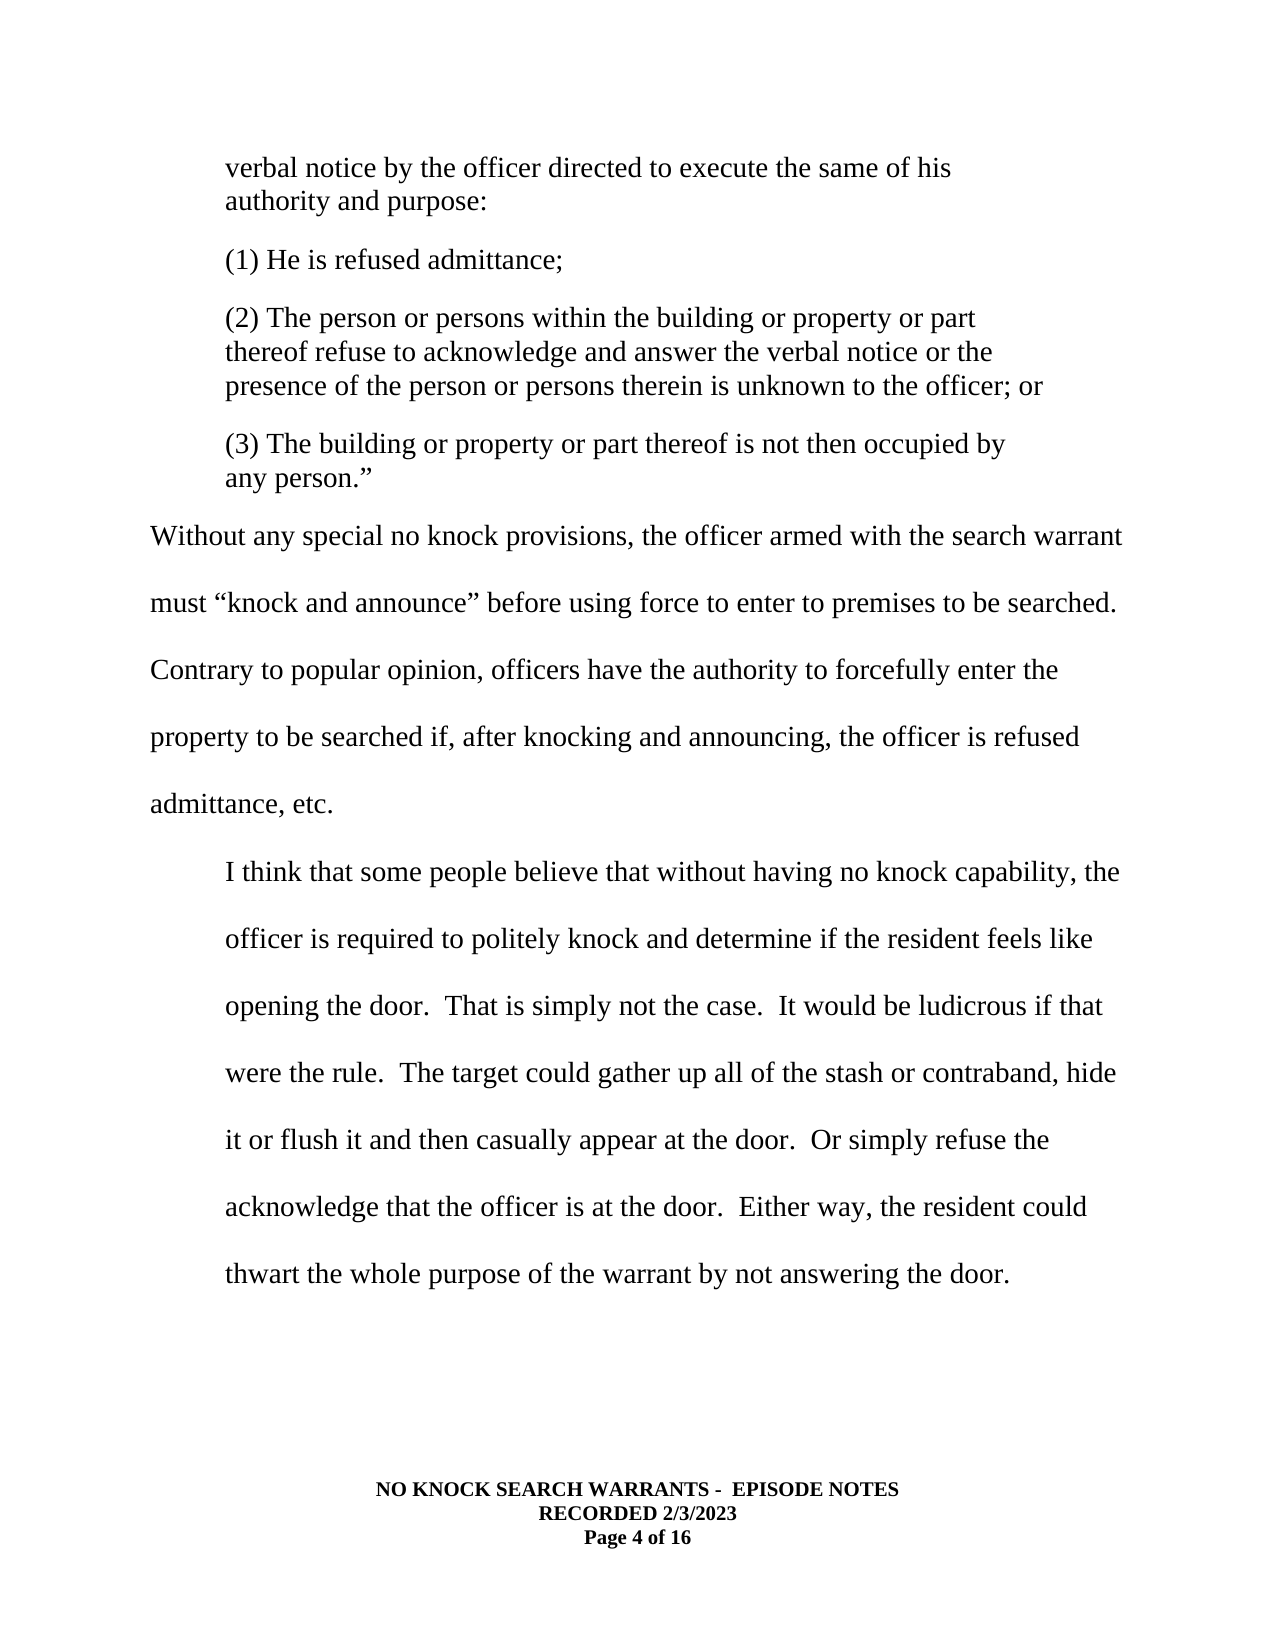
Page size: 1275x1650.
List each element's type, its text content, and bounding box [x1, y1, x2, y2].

text (2) The person or persons within the building or property or part thereof refuse to acknowledge and answer the verbal notice or the presence of the person or persons therein is unknown to the officer; or [225, 301, 1050, 401]
text (1) He is refused admittance; [225, 242, 1050, 276]
text (3) The building or property or part thereof is not then occupied by any person.” [225, 426, 1050, 493]
text Without any special no knock provisions, the officer armed with the search warrant must “knock and announce” before using force to enter to premises to be searched. [150, 518, 1125, 619]
text I think that some people believe that without having no knock capability, the officer is required to politely knock and determine if the resident feels like opening the door. That is simply not the case. It would be ludicrous if that were the rule. The target could gather up all of the stash or contraband, hide it or flush it and then casually appear at the door. Or simply refuse the acknowledge that the officer is at the door. Either way, the resident could thwart the whole purpose of the warrant by not answering the door. [225, 854, 1125, 1290]
text Contrary to popular opinion, officers have the authority to forcefully enter the property to be searched if, after knocking and announcing, the officer is refused admittance, etc. [150, 652, 1125, 820]
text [225, 150, 1050, 217]
